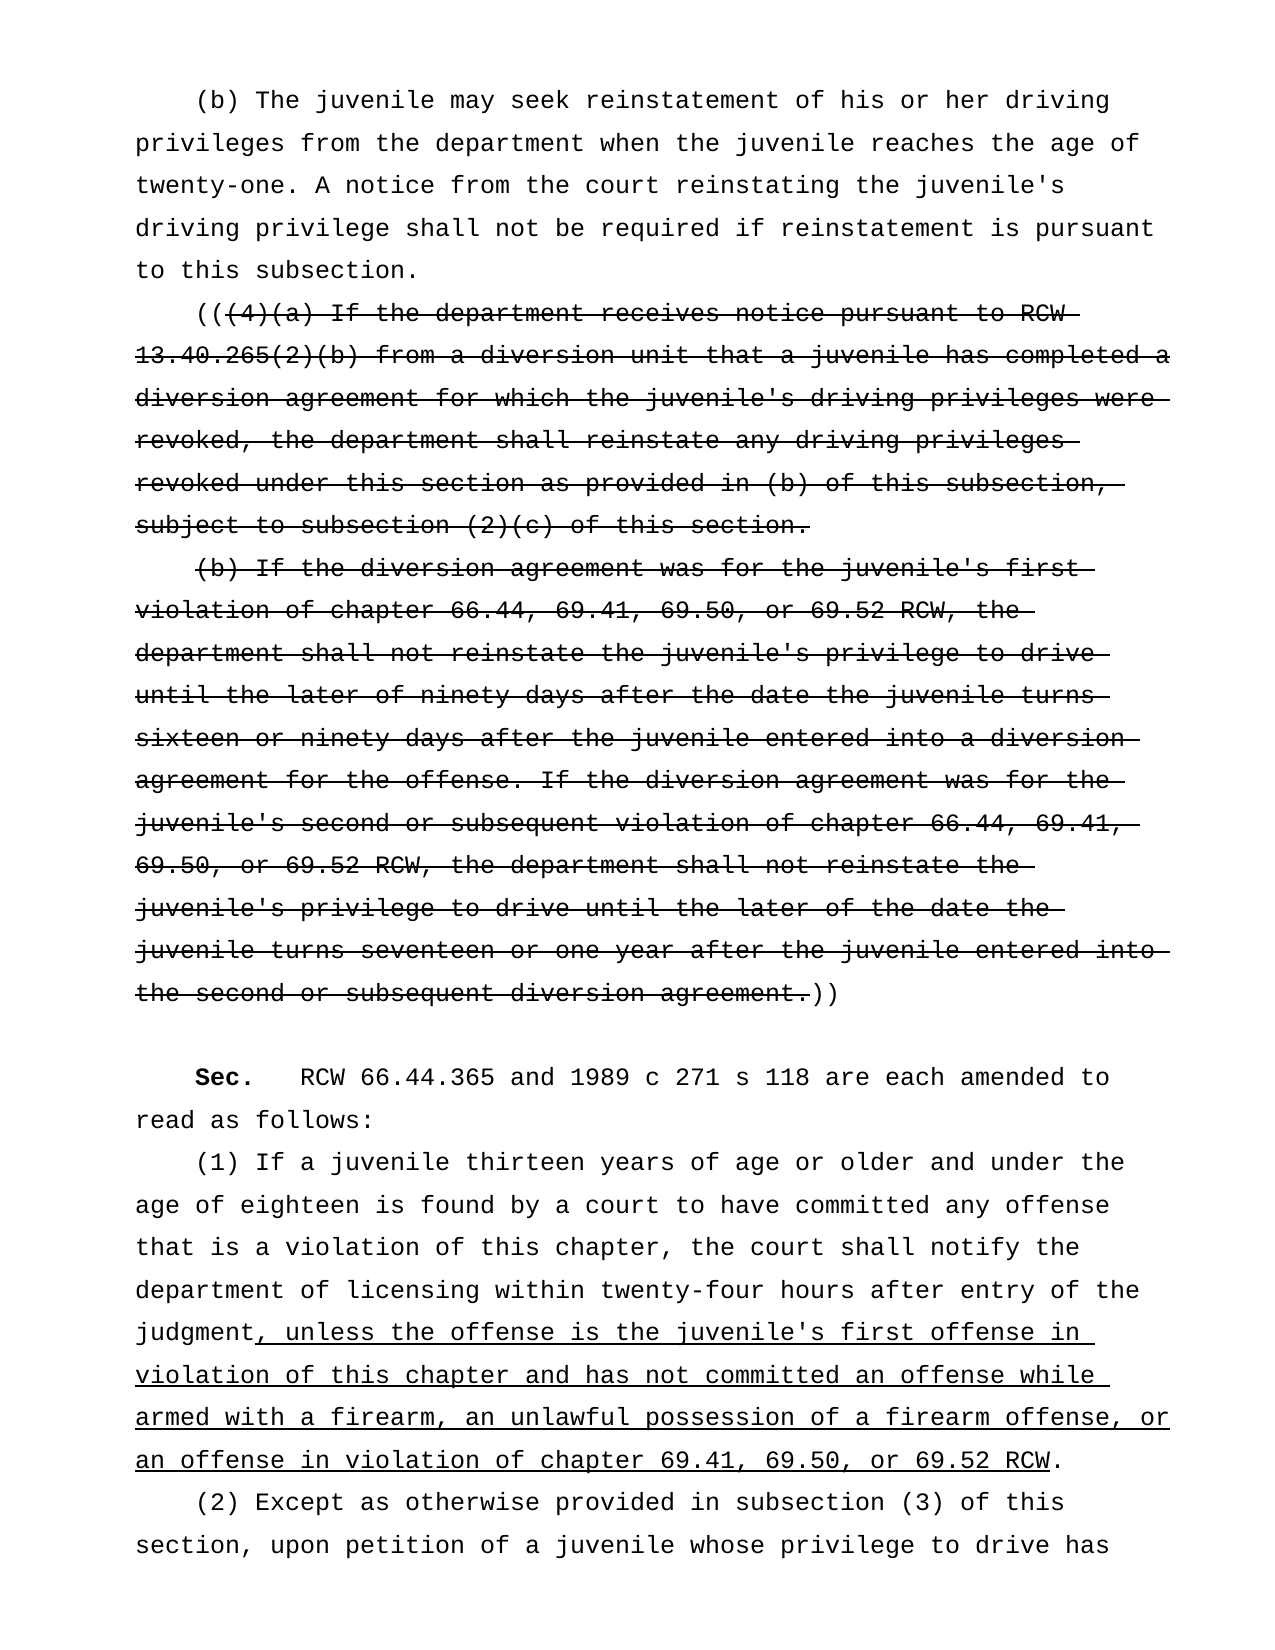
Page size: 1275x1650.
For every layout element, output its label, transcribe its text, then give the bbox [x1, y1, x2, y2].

text (((4)(a) If the department receives notice pursuant to RCW 13.40.265(2)(b) from a diversion unit that a juvenile has completed a diversion agreement for which the juvenile's driving privileges were revoked, the department shall reinstate any driving privileges revoked under this section as provided in (b) of this subsection, subject to subsection (2)(c) of this section. [135, 287, 1170, 356]
text (((4)(a) If the department receives notice pursuant to RCW 13.40.265(2)(b) from a diversion unit that a juvenile has completed a diversion agreement for which the juvenile's driving privileges were revoked, the department shall reinstate any driving privileges revoked under this section as provided in (b) of this subsection, subject to subsection (2)(c) of this section. [135, 358, 1170, 399]
text (b) The juvenile may seek reinstatement of his or her driving privileges from the department when the juvenile reaches the age of twenty-one. A notice from the court reinstating the juvenile's driving privilege shall not be required if reinstatement is pursuant to this subsection. [135, 75, 1170, 287]
text (b) If the diversion agreement was for the juvenile's first violation of chapter 66.44, 69.41, 69.50, or 69.52 RCW, the department shall not reinstate the juvenile's privilege to drive until the later of ninety days after the date the juvenile turns sixteen or ninety days after the juvenile entered into a diversion agreement for the offense. If the diversion agreement was for the juvenile's second or subsequent violation of chapter 66.44, 69.41, 69.50, or 69.52 RCW, the department shall not reinstate the juvenile's privilege to drive until the later of the date the juvenile turns seventeen or one year after the juvenile entered into the second or subsequent diversion agreement.)) [135, 542, 1170, 951]
text (b) If the diversion agreement was for the juvenile's first violation of chapter 66.44, 69.41, 69.50, or 69.52 RCW, the department shall not reinstate the juvenile's privilege to drive until the later of ninety days after the date the juvenile turns sixteen or ninety days after the juvenile entered into a diversion agreement for the offense. If the diversion agreement was for the juvenile's second or subsequent violation of chapter 66.44, 69.41, 69.50, or 69.52 RCW, the department shall not reinstate the juvenile's privilege to drive until the later of the date the juvenile turns seventeen or one year after the juvenile entered into the second or subsequent diversion agreement.)) [135, 953, 1170, 1010]
text (1) If a juvenile thirteen years of age or older and under the age of eighteen is found by a court to have committed any offense that is a violation of this chapter, the court shall notify the department of licensing within twenty-four hours after entry of the judgment, unless the offense is the juvenile's first offense in violation of this chapter and has not committed an offense while armed with a firearm, an unlawful possession of a firearm offense, or an offense in violation of chapter 69.41, 69.50, or 69.52 RCW. [135, 1430, 1170, 1477]
text (1) If a juvenile thirteen years of age or older and under the age of eighteen is found by a court to have committed any offense that is a violation of this chapter, the court shall notify the department of licensing within twenty-four hours after entry of the judgment, unless the offense is the juvenile's first offense in violation of this chapter and has not committed an offense while armed with a firearm, an unlawful possession of a firearm offense, or an offense in violation of chapter 69.41, 69.50, or 69.52 RCW. [135, 1137, 1170, 1428]
text Sec. RCW 66.44.365 and 1989 c 271 s 118 are each amended to read as follows: [135, 1052, 1170, 1137]
text (((4)(a) If the department receives notice pursuant to RCW 13.40.265(2)(b) from a diversion unit that a juvenile has completed a diversion agreement for which the juvenile's driving privileges were revoked, the department shall reinstate any driving privileges revoked under this section as provided in (b) of this subsection, subject to subsection (2)(c) of this section. [135, 401, 1170, 542]
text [135, 1477, 1170, 1562]
